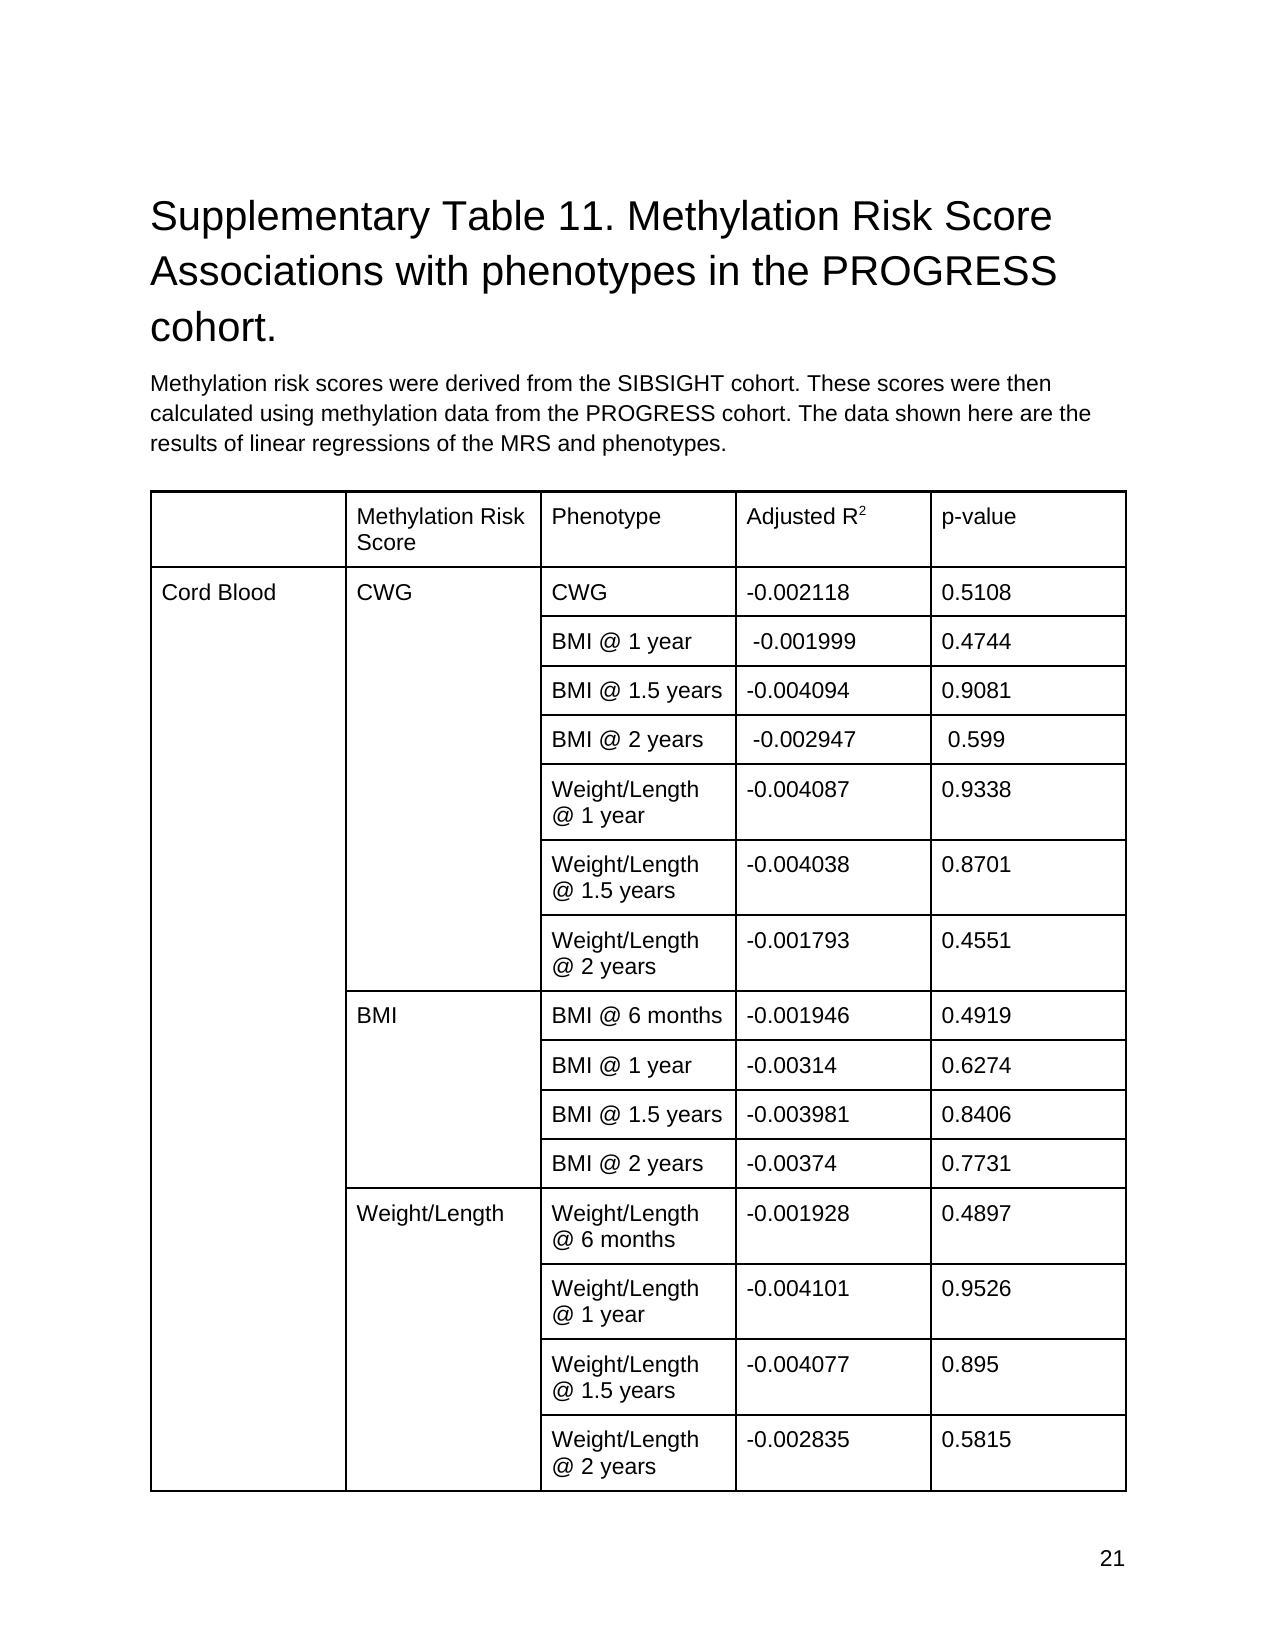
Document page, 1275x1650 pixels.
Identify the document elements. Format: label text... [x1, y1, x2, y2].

table_cell Weight/Length @ 1.5 years [542, 1340, 735, 1414]
table_cell -0.003981 [737, 1091, 930, 1138]
table_cell Weight/Length [347, 1189, 540, 1489]
table_cell BMI [347, 992, 540, 1187]
table_cell -0.002118 [737, 568, 930, 615]
table_cell 0.5815 [932, 1416, 1125, 1489]
table_cell BMI @ 1.5 years [542, 1091, 735, 1138]
table_cell 0.9081 [932, 667, 1125, 714]
table_cell BMI @ 2 years [542, 1140, 735, 1187]
table_cell Weight/Length @ 2 years [542, 1416, 735, 1489]
table_cell BMI @ 1 year [542, 1041, 735, 1088]
table_cell -0.001999 [737, 617, 930, 664]
table_header p-value [932, 493, 1125, 566]
table_cell -0.001946 [737, 992, 930, 1039]
table_cell -0.004038 [737, 841, 930, 914]
table_cell -0.002947 [737, 716, 930, 763]
table_cell Cord Blood [152, 568, 345, 1489]
table_cell 0.4897 [932, 1189, 1125, 1263]
table_cell Weight/Length @ 1 year [542, 765, 735, 839]
table_cell 0.7731 [932, 1140, 1125, 1187]
table_cell 0.6274 [932, 1041, 1125, 1088]
table_header [152, 493, 345, 566]
table_cell BMI @ 1.5 years [542, 667, 735, 714]
text Methylation risk scores were derived from the SIBSIGHT cohort. These scores were then calculated using methylation data from the PROGRESS cohort. The data shown here are the results of linear regressions of the MRS and phenotypes. [150, 369, 1125, 456]
subtitle Supplementary Table 11. Methylation Risk Score Associations with phenotypes in the PROGRESS cohort. [150, 192, 1125, 350]
table_cell -0.004087 [737, 765, 930, 839]
table_cell 0.895 [932, 1340, 1125, 1414]
table_cell -0.004094 [737, 667, 930, 714]
table_cell 0.5108 [932, 568, 1125, 615]
table_header Adjusted R2 [737, 493, 930, 566]
table_cell -0.004077 [737, 1340, 930, 1414]
table_cell Weight/Length @ 2 years [542, 916, 735, 990]
table_cell 0.599 [932, 716, 1125, 763]
table_cell CWG [542, 568, 735, 615]
table_cell Weight/Length @ 6 months [542, 1189, 735, 1263]
table_cell 0.8701 [932, 841, 1125, 914]
table_cell -0.001928 [737, 1189, 930, 1263]
table_cell 0.8406 [932, 1091, 1125, 1138]
table_cell BMI @ 1 year [542, 617, 735, 664]
table_cell 0.4919 [932, 992, 1125, 1039]
table_cell 0.4744 [932, 617, 1125, 664]
table_cell 0.4551 [932, 916, 1125, 990]
table_cell -0.001793 [737, 916, 930, 990]
table_cell 0.9338 [932, 765, 1125, 839]
table_cell -0.004101 [737, 1265, 930, 1338]
table_header Methylation Risk Score [347, 493, 540, 566]
table_cell Weight/Length @ 1 year [542, 1265, 735, 1338]
table_cell -0.00314 [737, 1041, 930, 1088]
table_cell -0.00374 [737, 1140, 930, 1187]
table_cell 0.9526 [932, 1265, 1125, 1338]
table_cell BMI @ 6 months [542, 992, 735, 1039]
table_header Phenotype [542, 493, 735, 566]
table_cell -0.002835 [737, 1416, 930, 1489]
table_cell CWG [347, 568, 540, 990]
table_cell BMI @ 2 years [542, 716, 735, 763]
table_cell Weight/Length @ 1.5 years [542, 841, 735, 914]
